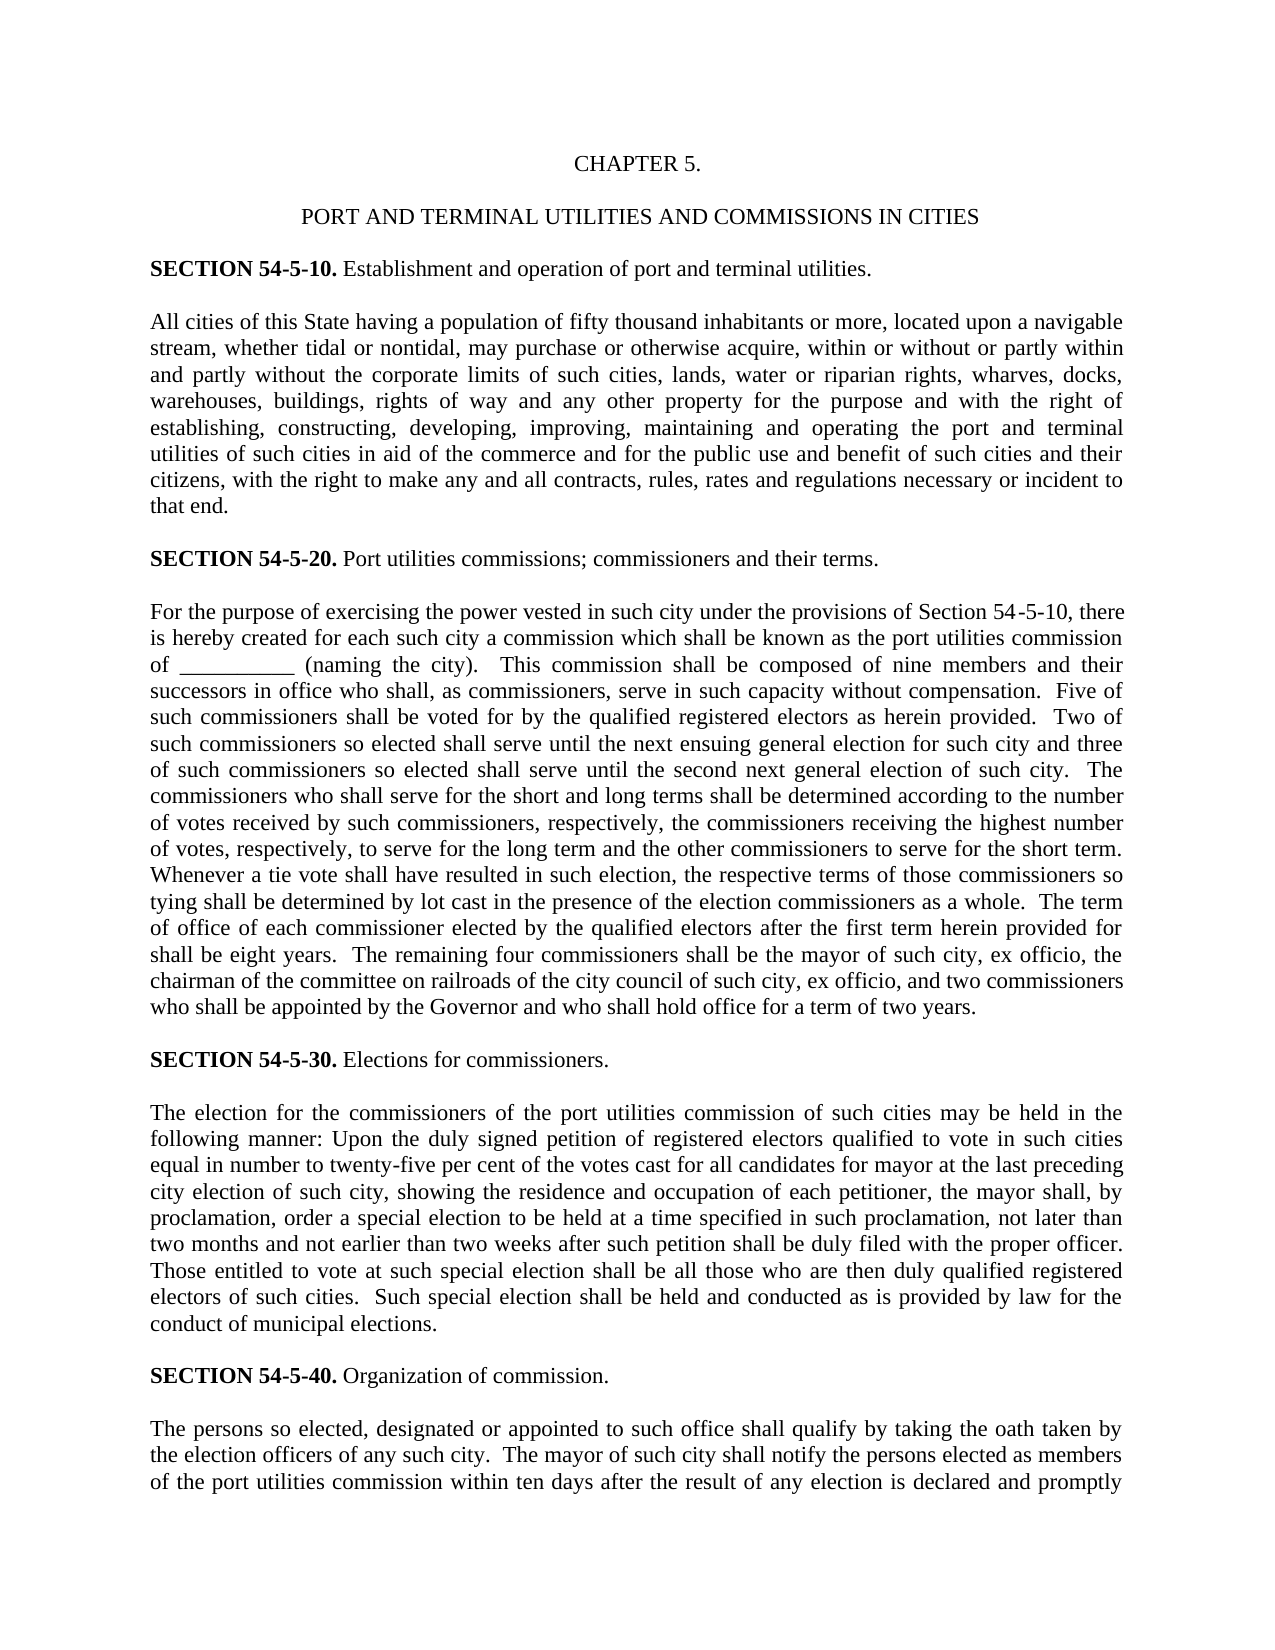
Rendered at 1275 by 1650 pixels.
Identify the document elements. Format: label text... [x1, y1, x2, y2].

text PORT AND TERMINAL UTILITIES AND COMMISSIONS IN CITIES [150, 203, 1125, 229]
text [150, 1415, 1125, 1494]
text All cities of this State having a population of fifty thousand inhabitants or more, located upon a navigable stream, whether tidal or nontidal, may purchase or otherwise acquire, within or without or partly within and partly without the corporate limits of such cities, lands, water or riparian rights, wharves, docks, warehouses, buildings, rights of way and any other property for the purpose and with the right of establishing, constructing, developing, improving, maintaining and operating the port and terminal utilities of such cities in aid of the commerce and for the public use and benefit of such cities and their citizens, with the right to make any and all contracts, rules, rates and regulations necessary or incident to that end. [150, 308, 1125, 519]
text CHAPTER 5. [150, 150, 1125, 176]
text SECTION 54-5-40. Organization of commission. [150, 1362, 1125, 1389]
text The election for the commissioners of the port utilities commission of such cities may be held in the following manner: Upon the duly signed petition of registered electors qualified to vote in such cities equal in number to twenty-five per cent of the votes cast for all candidates for mayor at the last preceding city election of such city, showing the residence and occupation of each petitioner, the mayor shall, by proclamation, order a special election to be held at a time specified in such proclamation, not later than two months and not earlier than two weeks after such petition shall be duly filed with the proper officer. Those entitled to vote at such special election shall be all those who are then duly qualified registered electors of such cities. Such special election shall be held and conducted as is provided by law for the conduct of municipal elections. [150, 1099, 1125, 1336]
text SECTION 54-5-30. Elections for commissioners. [150, 1046, 1125, 1072]
text SECTION 54-5-10. Establishment and operation of port and terminal utilities. [150, 255, 1125, 282]
text SECTION 54-5-20. Port utilities commissions; commissioners and their terms. [150, 545, 1125, 572]
text For the purpose of exercising the power vested in such city under the provisions of Section 54-5-10, there is hereby created for each such city a commission which shall be known as the port utilities commission of __________ (naming the city). This commission shall be composed of nine members and their successors in office who shall, as commissioners, serve in such capacity without compensation. Five of such commissioners shall be voted for by the qualified registered electors as herein provided. Two of such commissioners so elected shall serve until the next ensuing general election for such city and three of such commissioners so elected shall serve until the second next general election of such city. The commissioners who shall serve for the short and long terms shall be determined according to the number of votes received by such commissioners, respectively, the commissioners receiving the highest number of votes, respectively, to serve for the long term and the other commissioners to serve for the short term. Whenever a tie vote shall have resulted in such election, the respective terms of those commissioners so tying shall be determined by lot cast in the presence of the election commissioners as a whole. The term of office of each commissioner elected by the qualified electors after the first term herein provided for shall be eight years. The remaining four commissioners shall be the mayor of such city, ex officio, the chairman of the committee on railroads of the city council of such city, ex officio, and two commissioners who shall be appointed by the Governor and who shall hold office for a term of two years. [150, 598, 1125, 1020]
